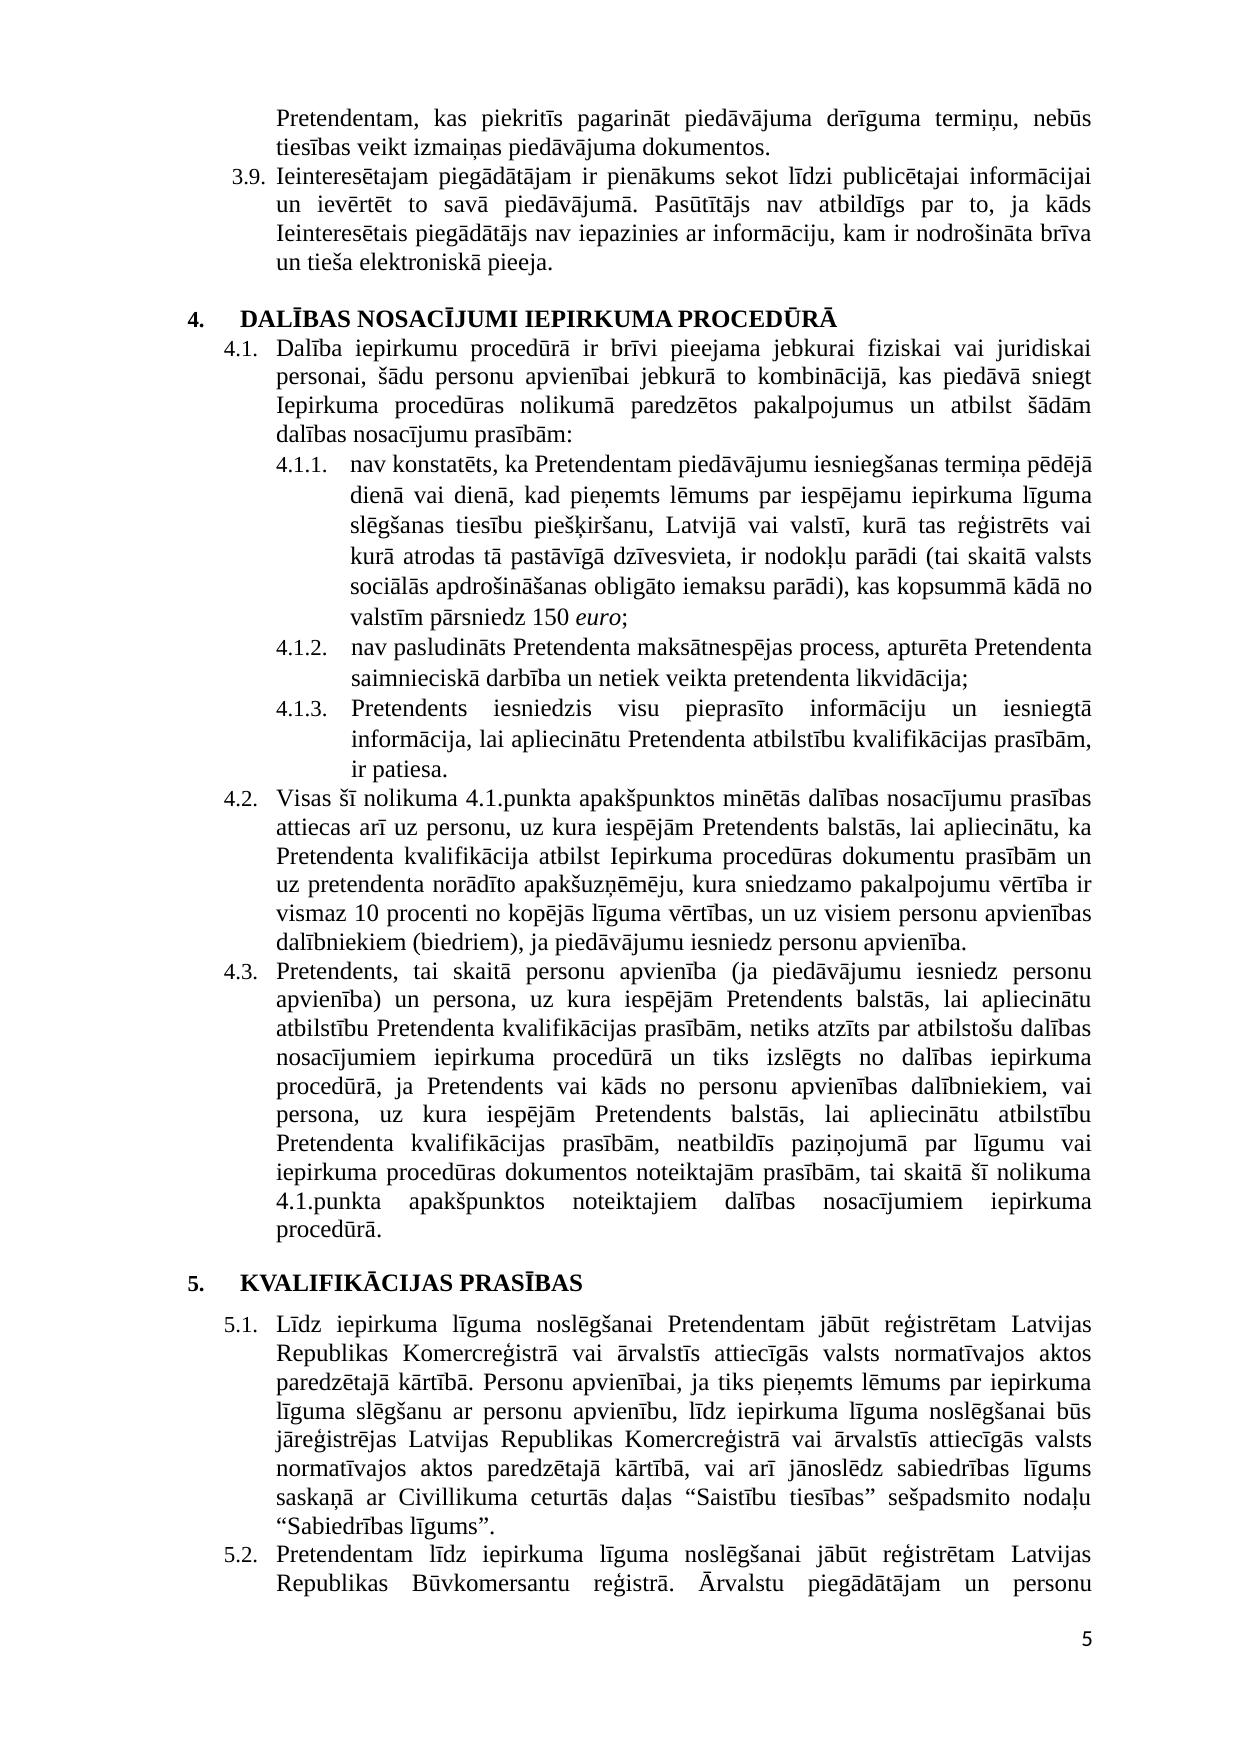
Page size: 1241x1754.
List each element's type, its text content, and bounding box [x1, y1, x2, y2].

list Dalība iepirkumu procedūrā ir brīvi pieejama jebkurai fiziskai vai juridiskai personai, šādu personu apvienībai jebkurā to kombinācijā, kas piedāvā sniegt Iepirkuma procedūras nolikumā paredzētos pakalpojumus un atbilst šādām dalības nosacījumu prasībām: [224, 333, 1092, 448]
list nav konstatēts, ka Pretendentam piedāvājumu iesniegšanas termiņa pēdējā dienā vai dienā, kad pieņemts lēmums par iespējamu iepirkuma līguma slēgšanas tiesību piešķiršanu, Latvijā vai valstī, kurā tas reģistrēts vai kurā atrodas tā pastāvīgā dzīvesvieta, ir nodokļu parādi (tai skaitā valsts sociālās apdrošināšanas obligāto iemaksu parādi), kas kopsummā kādā no valstīm pārsniedz 150 euro; [276, 448, 1092, 631]
subtitle DALĪBAS NOSACĪJUMI IEPIRKUMA PROCEDŪRĀ [187, 304, 1092, 333]
list nav pasludināts Pretendenta maksātnespējas process, apturēta Pretendenta saimnieciskā darbība un netiek veikta pretendenta likvidācija; [276, 631, 1092, 692]
subtitle KVALIFIKĀCIJAS PRASĪBAS [187, 1268, 1092, 1297]
list Pretendents iesniedzis visu pieprasīto informāciju un iesniegtā informācija, lai apliecinātu Pretendenta atbilstību kvalifikācijas prasībām, ir patiesa. [276, 692, 1092, 783]
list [224, 1539, 1092, 1597]
list Pretendents, tai skaitā personu apvienība (ja piedāvājumu iesniedz personu apvienība) un persona, uz kura iespējām Pretendents balstās, lai apliecinātu atbilstību Pretendenta kvalifikācijas prasībām, netiks atzīts par atbilstošu dalības nosacījumiem iepirkuma procedūrā un tiks izslēgts no dalības iepirkuma procedūrā, ja Pretendents vai kāds no personu apvienības dalībniekiem, vai persona, uz kura iespējām Pretendents balstās, lai apliecinātu atbilstību Pretendenta kvalifikācijas prasībām, neatbildīs paziņojumā par līgumu vai iepirkuma procedūras dokumentos noteiktajām prasībām, tai skaitā šī nolikuma 4.1.punkta apakšpunktos noteiktajiem dalības nosacījumiem iepirkuma procedūrā. [224, 956, 1092, 1243]
list Visas šī nolikuma 4.1.punkta apakšpunktos minētās dalības nosacījumu prasības attiecas arī uz personu, uz kura iespējām Pretendents balstās, lai apliecinātu, ka Pretendenta kvalifikācija atbilst Iepirkuma procedūras dokumentu prasībām un uz pretendenta norādīto apakšuzņēmēju, kura sniedzamo pakalpojumu vērtība ir vismaz 10 procenti no kopējās līguma vērtības, un uz visiem personu apvienības dalībniekiem (biedriem), ja piedāvājumu iesniedz personu apvienība. [224, 783, 1092, 956]
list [232, 103, 1092, 161]
list Līdz iepirkuma līguma noslēgšanai Pretendentam jābūt reģistrētam Latvijas Republikas Komercreģistrā vai ārvalstīs attiecīgās valsts normatīvajos aktos paredzētajā kārtībā. Personu apvienībai, ja tiks pieņemts lēmums par iepirkuma līguma slēgšanu ar personu apvienību, līdz iepirkuma līguma noslēgšanai būs jāreģistrējas Latvijas Republikas Komercreģistrā vai ārvalstīs attiecīgās valsts normatīvajos aktos paredzētajā kārtībā, vai arī jānoslēdz sabiedrības līgums saskaņā ar Civillikuma ceturtās daļas “Saistību tiesības” sešpadsmito nodaļu “Sabiedrības līgums”. [224, 1309, 1092, 1539]
list Ieinteresētajam piegādātājam ir pienākums sekot līdzi publicētajai informācijai un ievērtēt to savā piedāvājumā. Pasūtītājs nav atbildīgs par to, ja kāds Ieinteresētais piegādātājs nav iepazinies ar informāciju, kam ir nodrošināta brīva un tieša elektroniskā pieeja. [232, 161, 1092, 276]
